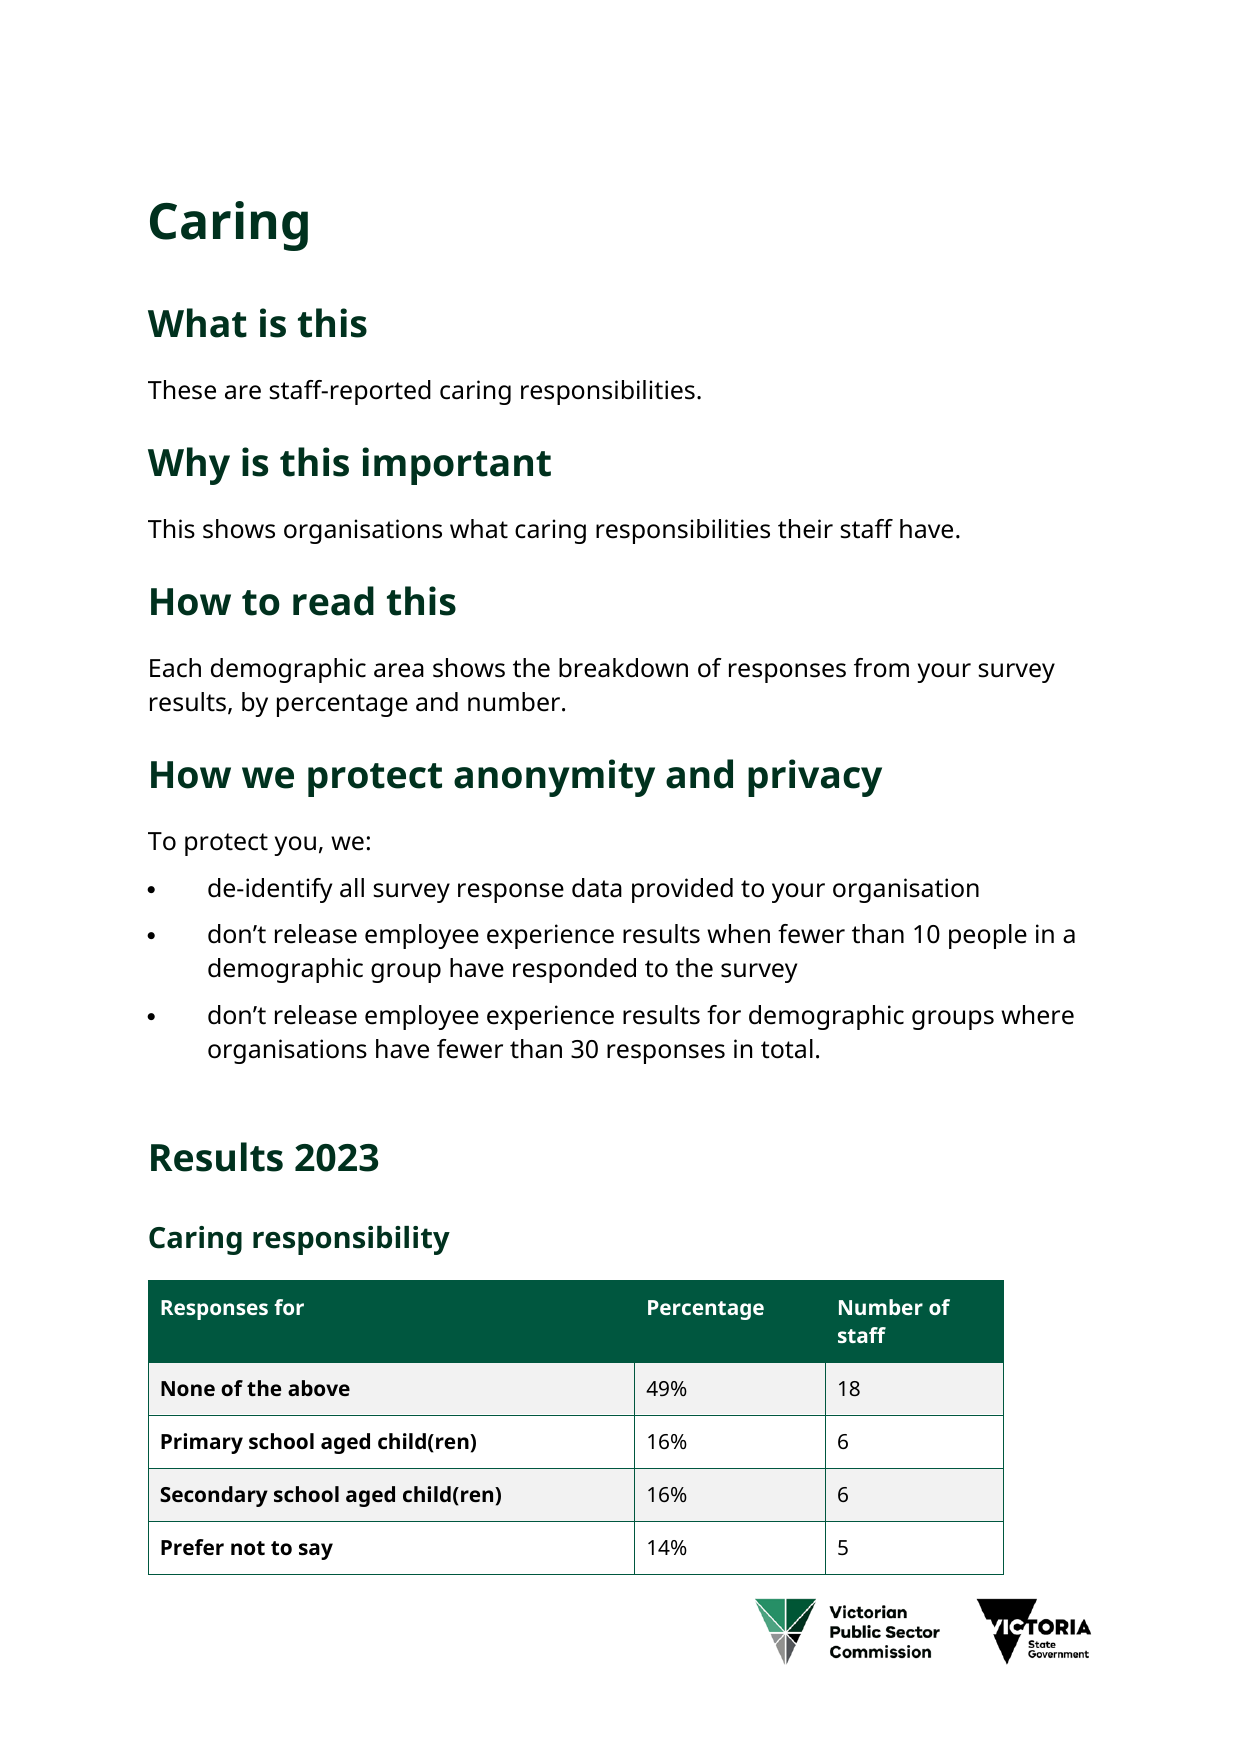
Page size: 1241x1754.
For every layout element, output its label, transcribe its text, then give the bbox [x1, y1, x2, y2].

text These are staff-reported caring responsibilities. [148, 373, 1092, 407]
text This shows organisations what caring responsibilities their staff have. [148, 512, 1092, 546]
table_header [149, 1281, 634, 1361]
picture [754, 1598, 1093, 1666]
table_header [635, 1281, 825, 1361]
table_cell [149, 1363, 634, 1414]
list de-identify all survey response data provided to your organisation [148, 871, 1092, 904]
subtitle Why is this important [148, 436, 1092, 487]
text To protect you, we: [148, 824, 1092, 858]
list don’t release employee experience results when fewer than 10 people in a demographic group have responded to the survey [148, 917, 1092, 985]
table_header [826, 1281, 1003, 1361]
subtitle How we protect anonymity and privacy [148, 748, 1092, 799]
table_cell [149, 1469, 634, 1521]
list don’t release employee experience results for demographic groups where organisations have fewer than 30 responses in total. [148, 997, 1092, 1066]
subtitle What is this [148, 297, 1092, 348]
subtitle Results 2023 [148, 1131, 1092, 1182]
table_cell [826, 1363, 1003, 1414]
subtitle Caring [148, 186, 1092, 254]
text Each demographic area shows the breakdown of responses from your survey results, by percentage and number. [148, 651, 1092, 719]
subtitle How to read this [148, 575, 1092, 626]
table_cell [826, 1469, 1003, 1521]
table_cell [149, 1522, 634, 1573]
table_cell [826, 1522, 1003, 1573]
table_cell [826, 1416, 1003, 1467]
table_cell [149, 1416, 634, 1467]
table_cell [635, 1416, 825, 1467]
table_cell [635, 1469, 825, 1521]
subtitle Caring responsibility [148, 1217, 1092, 1257]
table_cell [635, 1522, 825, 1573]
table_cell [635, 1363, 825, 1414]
